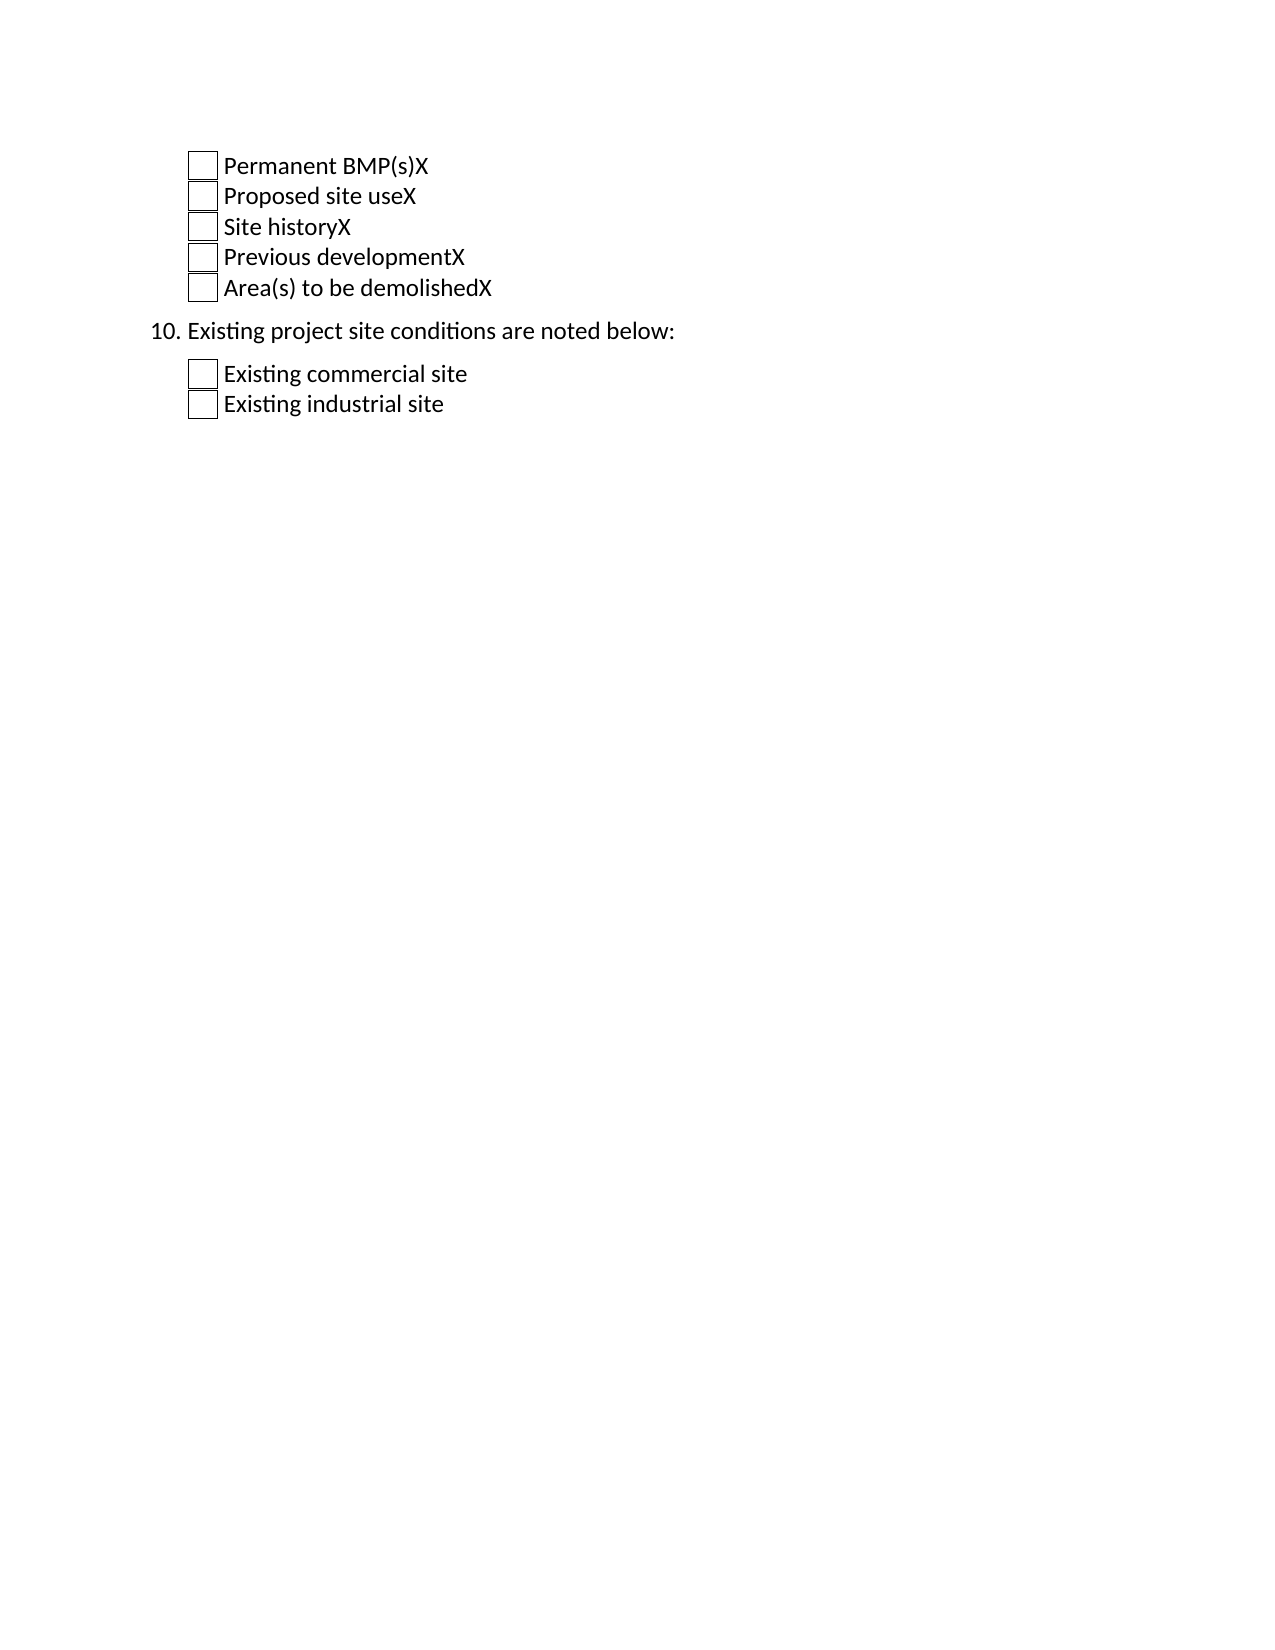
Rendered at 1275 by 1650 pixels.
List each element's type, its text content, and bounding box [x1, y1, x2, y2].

list Existing project site conditions are noted below: [150, 315, 1125, 346]
list Existing industrial site [187, 389, 1125, 419]
list Existing commercial site [187, 358, 1125, 389]
